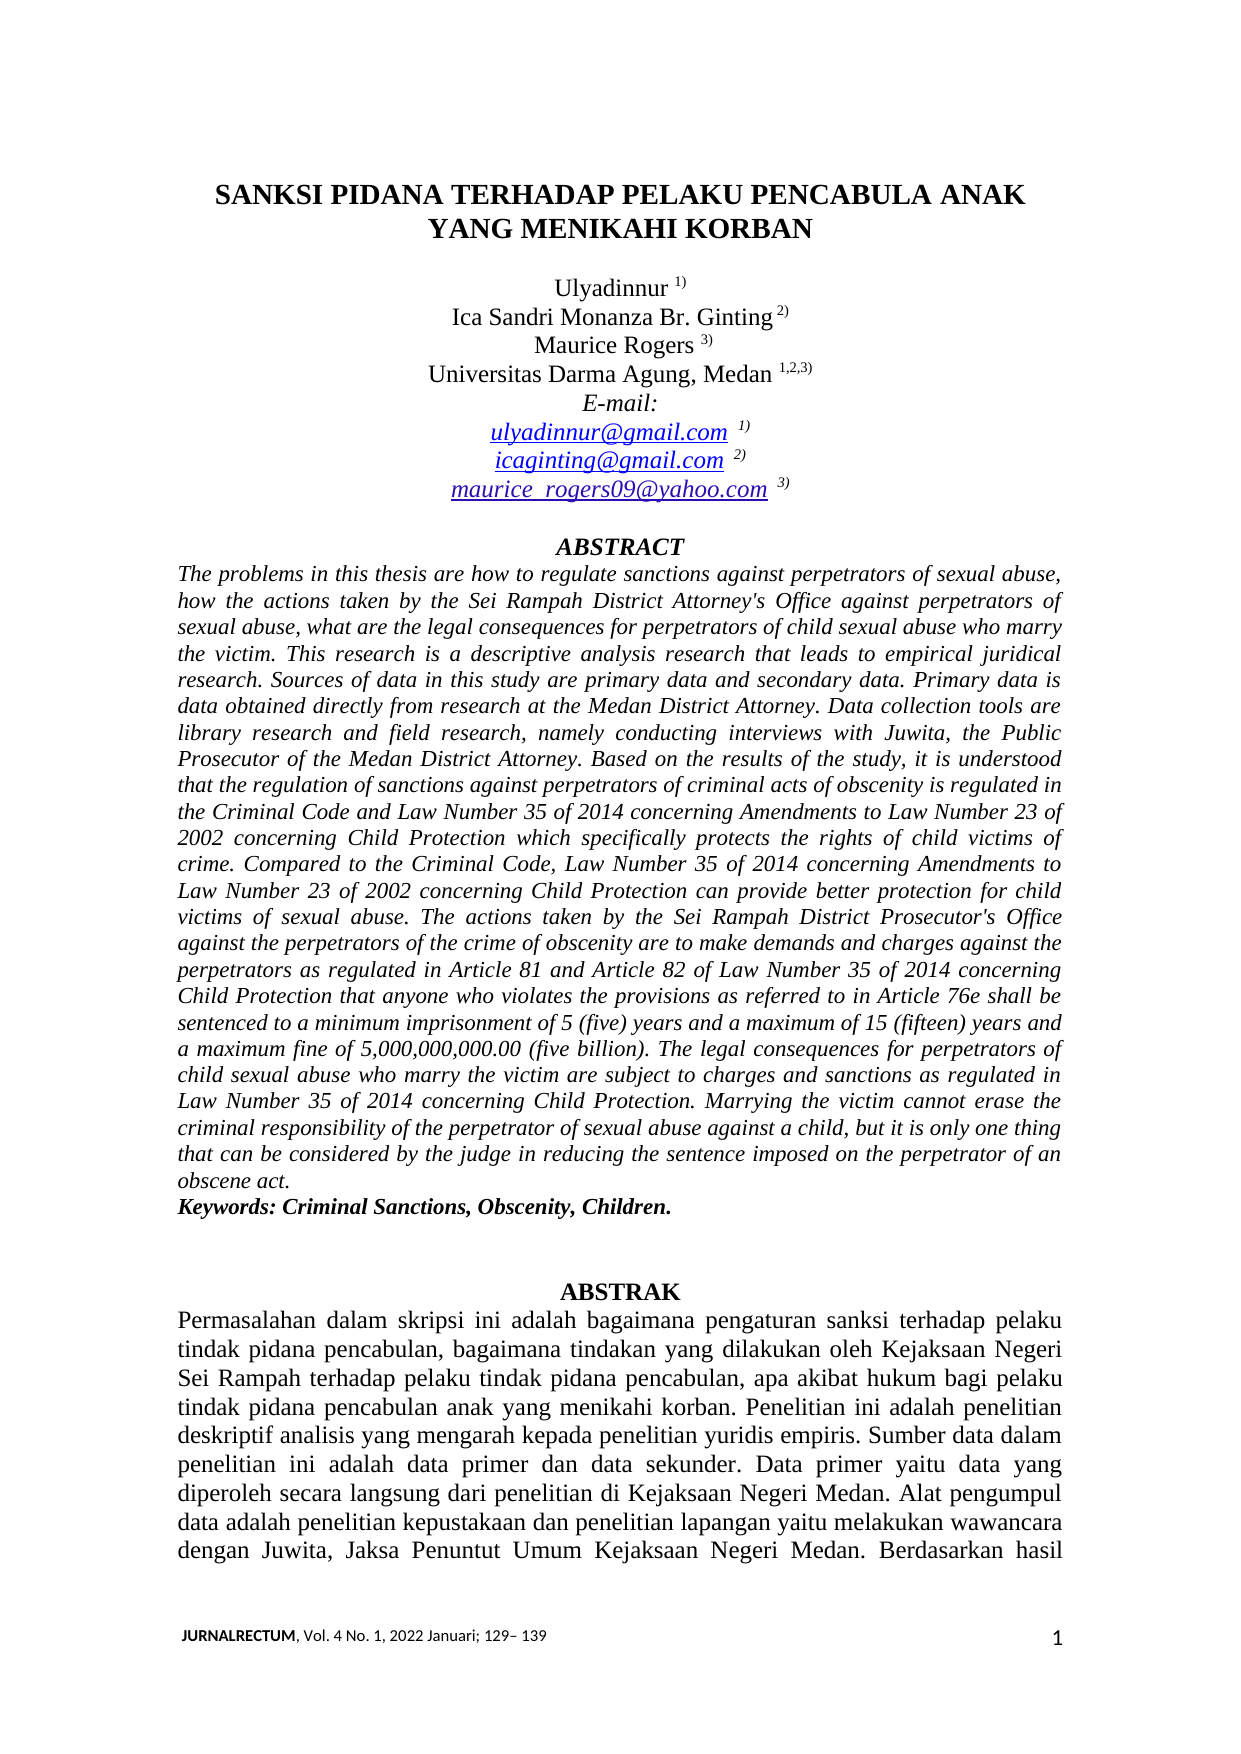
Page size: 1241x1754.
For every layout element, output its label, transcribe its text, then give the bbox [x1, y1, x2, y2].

text Universitas Darma Agung, Medan 1,2,3) [177, 359, 1063, 388]
text Maurice Rogers 3) [177, 331, 1063, 359]
text ABSTRAK [177, 1277, 1063, 1306]
text maurice_rogers09@yahoo.com 3) [177, 474, 1063, 503]
text ABSTRACT [177, 532, 1063, 561]
text Ica Sandri Monanza Br. Ginting 2) [177, 302, 1063, 331]
text E-mail: [177, 388, 1063, 417]
text SANKSI PIDANA TERHADAP PELAKU PENCABULA ANAK YANG MENIKAHI KORBAN [177, 177, 1063, 244]
text Ulyadinnur 1) [177, 273, 1063, 302]
text Keywords: Criminal Sanctions, Obscenity, Children. [177, 1193, 1063, 1219]
text ulyadinnur@gmail.com 1) [177, 417, 1063, 446]
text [177, 1306, 1063, 1564]
text icaginting@gmail.com 2) [177, 446, 1063, 474]
text The problems in this thesis are how to regulate sanctions against perpetrators of sexual abuse, how the actions taken by the Sei Rampah District Attorney's Office against perpetrators of sexual abuse, what are the legal consequences for perpetrators of child sexual abuse who marry the victim. This research is a descriptive analysis research that leads to empirical juridical research. Sources of data in this study are primary data and secondary data. Primary data is data obtained directly from research at the Medan District Attorney. Data collection tools are library research and field research, namely conducting interviews with Juwita, the Public Prosecutor of the Medan District Attorney. Based on the results of the study, it is understood that the regulation of sanctions against perpetrators of criminal acts of obscenity is regulated in the Criminal Code and Law Number 35 of 2014 concerning Amendments to Law Number 23 of 2002 concerning Child Protection which specifically protects the rights of child victims of crime. Compared to the Criminal Code, Law Number 35 of 2014 concerning Amendments to Law Number 23 of 2002 concerning Child Protection can provide better protection for child victims of sexual abuse. The actions taken by the Sei Rampah District Prosecutor's Office against the perpetrators of the crime of obscenity are to make demands and charges against the perpetrators as regulated in Article 81 and Article 82 of Law Number 35 of 2014 concerning Child Protection that anyone who violates the provisions as referred to in Article 76e shall be sentenced to a minimum imprisonment of 5 (five) years and a maximum of 15 (fifteen) years and a maximum fine of 5,000,000,000.00 (five billion). The legal consequences for perpetrators of child sexual abuse who marry the victim are subject to charges and sanctions as regulated in Law Number 35 of 2014 concerning Child Protection. Marrying the victim cannot erase the criminal responsibility of the perpetrator of sexual abuse against a child, but it is only one thing that can be considered by the judge in reducing the sentence imposed on the perpetrator of an obscene act. [177, 561, 1063, 1193]
